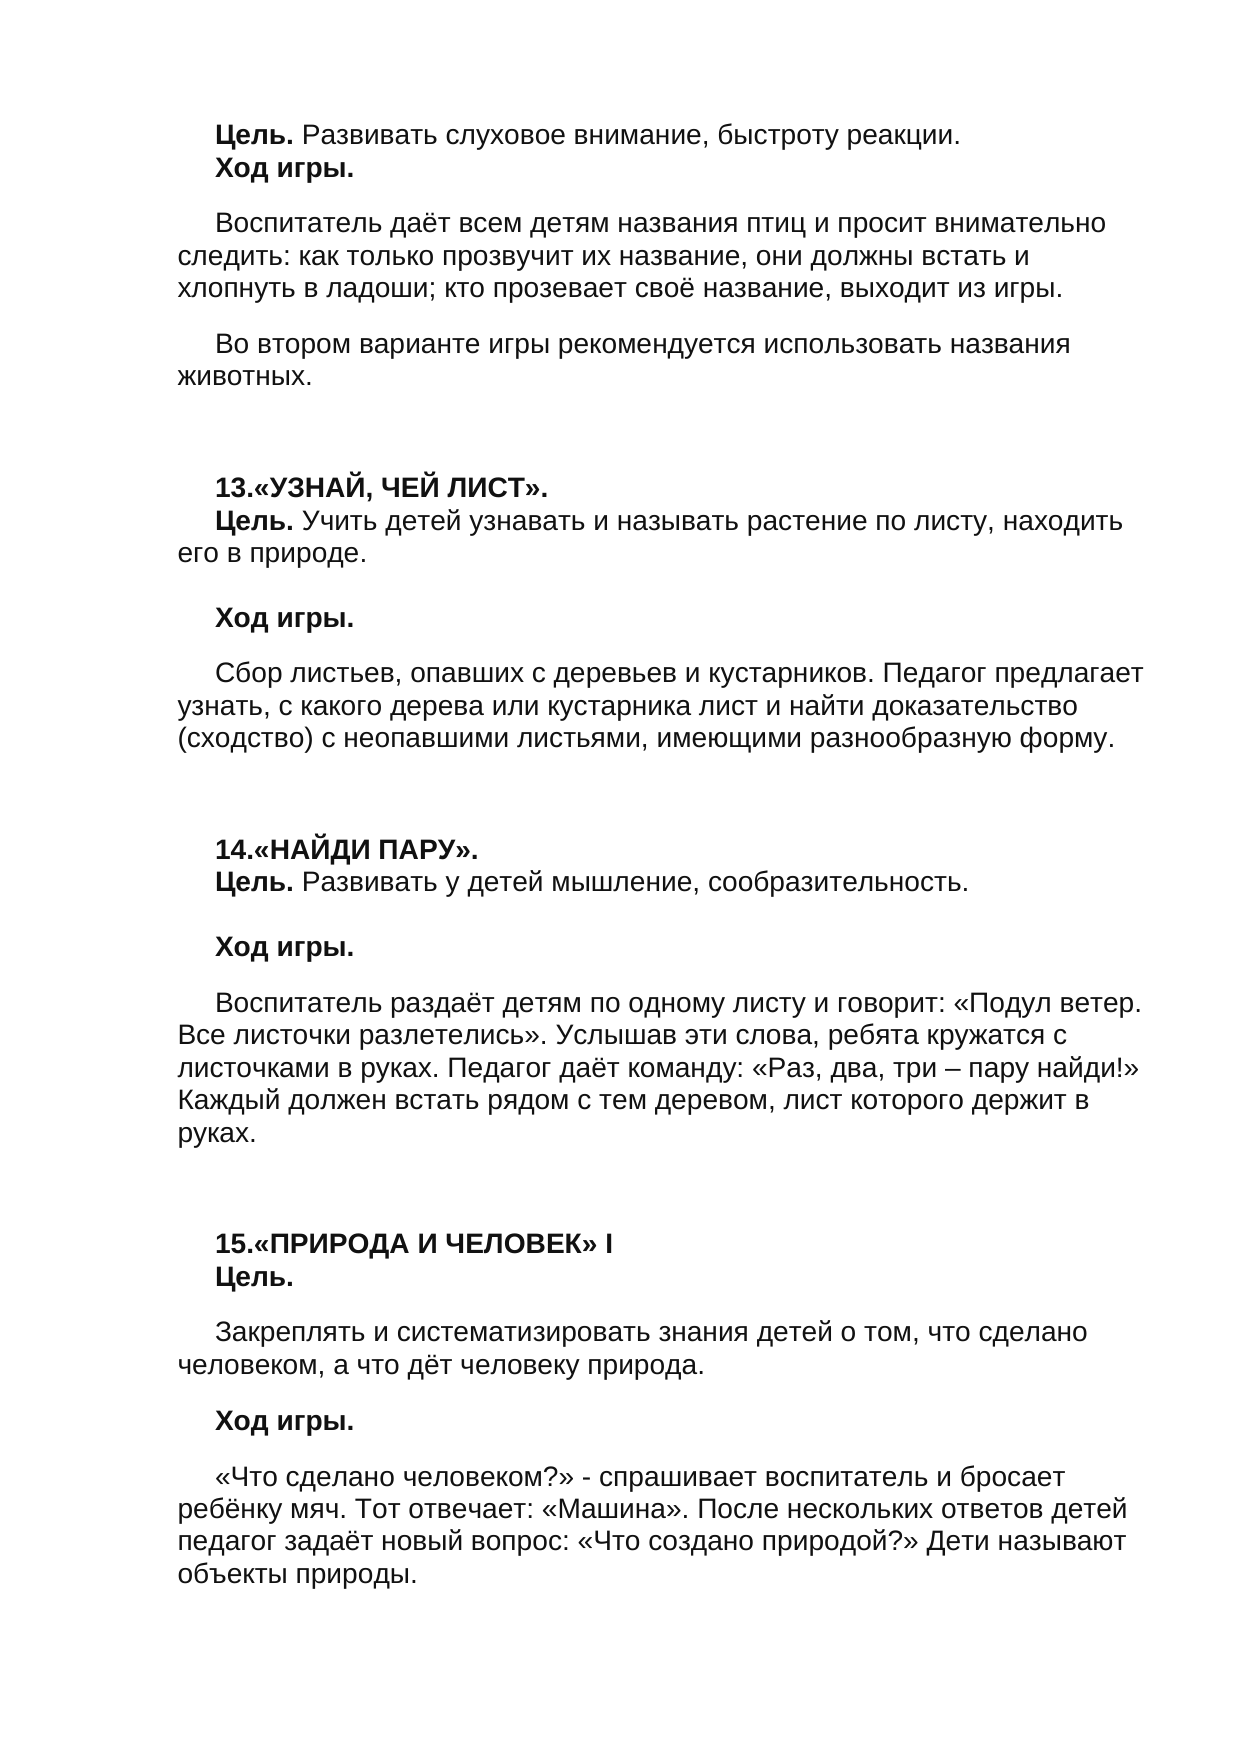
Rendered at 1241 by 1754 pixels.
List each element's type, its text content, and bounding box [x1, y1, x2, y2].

text Воспитатель даёт всем детям названия птиц и просит внимательно следить: как только прозвучит их название, они должны встать и хлопнуть в ладоши; кто прозевает своё название, выходит из игры. [177, 206, 1152, 303]
text 14.«НАЙДИ ПАРУ». [177, 833, 1152, 865]
text Ход игры. [177, 151, 1152, 183]
text Ход игры. [177, 930, 1152, 962]
text Цель. Развивать у детей мышление, сообразительность. [177, 865, 1152, 898]
text Закреплять и систематизировать знания детей о том, что сделано человеком, а что дёт человеку природа. [177, 1315, 1152, 1380]
text «Что сделано человеком?» - спрашивает воспитатель и бросает ребёнку мяч. Тот отвечает: «Машина». После нескольких ответов детей педагог задаёт новый вопрос: «Что создано природой?» Дети называют объекты природы. [177, 1459, 1152, 1589]
text 15.«ПРИРОДА И ЧЕЛОВЕК» I [177, 1227, 1152, 1259]
text Цель. [177, 1259, 1152, 1292]
text Цель. Учить детей узнавать и называть растение по листу, находить его в природе. [177, 503, 1152, 568]
text 13.«УЗНАЙ, ЧЕЙ ЛИСТ». [177, 471, 1152, 503]
text Воспитатель раздаёт детям по одному листу и говорит: «Подул ветер. Все листочки разлетелись». Услышав эти слова, ребята кружатся с листочками в руках. Педагог даёт команду: «Раз, два, три – пару найди!» Каждый должен встать рядом с тем деревом, лист которого держит в руках. [177, 986, 1152, 1148]
text Ход игры. [177, 601, 1152, 633]
text Цель. Развивать слуховое внимание, быстроту реакции. [177, 118, 1152, 151]
text Сбор листьев, опавших с деревьев и кустарников. Педагог предлагает узнать, с какого дерева или кустарника лист и найти доказательство (сходство) с неопавшими листьями, имеющими разнообразную форму. [177, 656, 1152, 754]
text Ход игры. [177, 1404, 1152, 1436]
text Во втором варианте игры рекомендуется использовать названия животных. [177, 327, 1152, 392]
